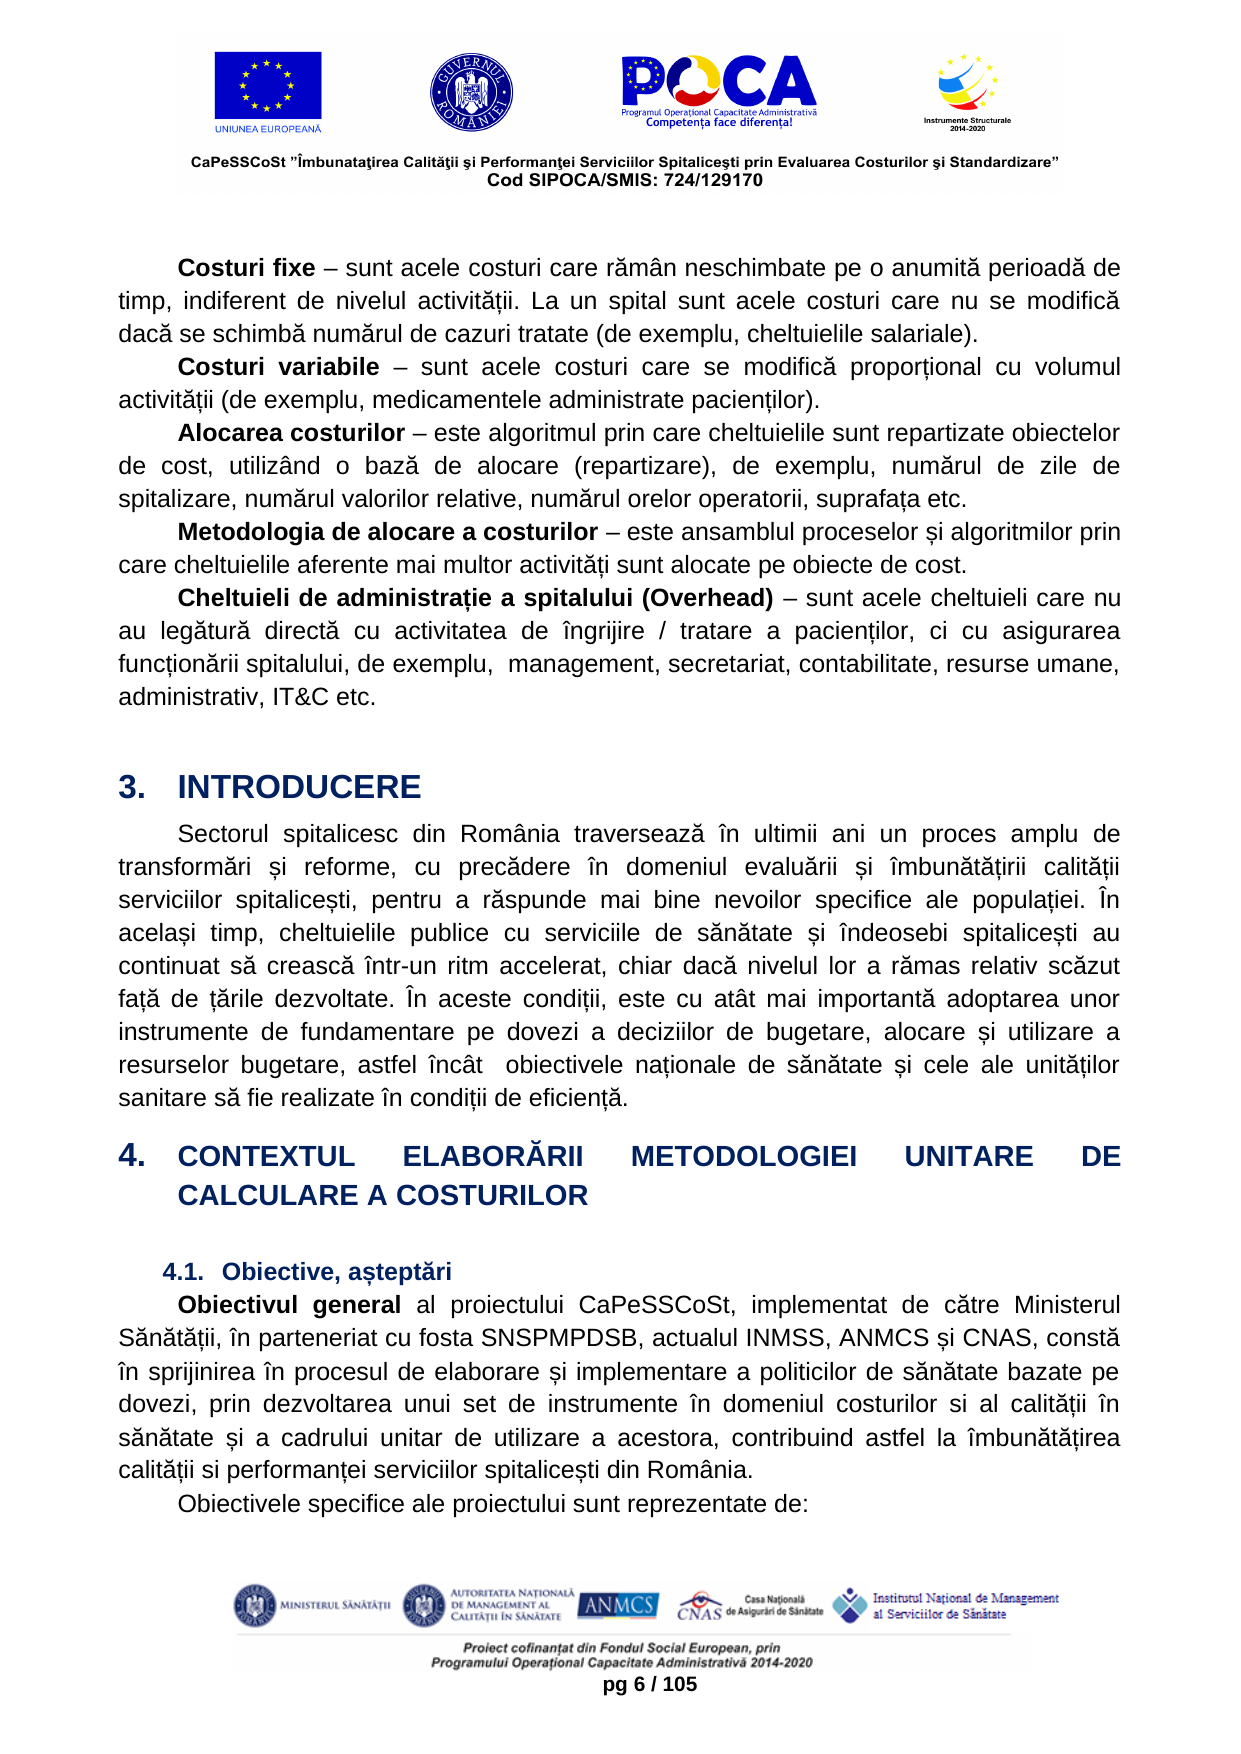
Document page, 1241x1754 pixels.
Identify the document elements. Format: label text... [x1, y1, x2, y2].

text Costuri fixe – sunt acele costuri care rămân neschimbate pe o anumită perioadă de timp, indiferent de nivelul activității. La un spital sunt acele costuri care nu se modifică dacă se schimbă numărul de cazuri tratate (de exemplu, cheltuielile salariale). [118, 253, 1122, 347]
subtitle Introducere [112, 760, 1122, 811]
picture [232, 1580, 1067, 1672]
text Cheltuieli de administrație a spitalului (Overhead) – sunt acele cheltuieli care nu au legătură directă cu activitatea de îngrijire / tratare a pacienților, ci cu asigurarea funcționării spitalului, de exemplu, management, secretariat, contabilitate, resurse umane, administrativ, IT&C etc. [118, 583, 1122, 711]
text Obiectivul general al proiectului CaPeSSCoSt, implementat de către Ministerul Sănătății, în parteneriat cu fosta SNSPMPDSB, actualul INMSS, ANMCS și CNAS, constă în sprijinirea în procesul de elaborare și implementare a politicilor de sănătate bazate pe dovezi, prin dezvoltarea unui set de instrumente în domeniul costurilor si al calității în sănătate și a cadrului unitar de utilizare a acestora, contribuind astfel la îmbunătățirea calității si performanței serviciilor spitalicești din România. [118, 1290, 1122, 1484]
text Sectorul spitalicesc din România traversează în ultimii ani un proces amplu de transformări și reforme, cu precădere în domeniul evaluării și îmbunătățirii calității serviciilor spitalicești, pentru a răspunde mai bine nevoilor specifice ale populației. În același timp, cheltuielile publice cu serviciile de sănătate și îndeosebi spitalicești au continuat să crească într-un ritm accelerat, chiar dacă nivelul lor a rămas relativ scăzut față de țările dezvoltate. În aceste condiții, este cu atât mai importantă adoptarea unor instrumente de fundamentare pe dovezi a deciziilor de bugetare, alocare și utilizare a resurselor bugetare, astfel încât obiectivele naționale de sănătate și cele ale unităților sanitare să fie realizate în condiții de eficiență. [118, 819, 1122, 1112]
text Costuri variabile – sunt acele costuri care se modifică proporțional cu volumul activității (de exemplu, medicamentele administrate pacienților). [118, 352, 1122, 413]
subtitle Contextul elaborării metodologiei unitare de calculare a costurilor [112, 1128, 1122, 1218]
text Obiectivele specifice ale proiectului sunt reprezentate de: [118, 1488, 1122, 1517]
subtitle Obiective, așteptări [118, 1257, 1122, 1286]
text Alocarea costurilor – este algoritmul prin care cheltuielile sunt repartizate obiectelor de cost, utilizând o bază de alocare (repartizare), de exemplu, numărul de zile de spitalizare, numărul valorilor relative, numărul orelor operatorii, suprafața etc. [118, 418, 1122, 512]
picture [174, 29, 1067, 196]
text Metodologia de alocare a costurilor – este ansamblul proceselor și algoritmilor prin care cheltuielile aferente mai multor activități sunt alocate pe obiecte de cost. [118, 517, 1122, 578]
